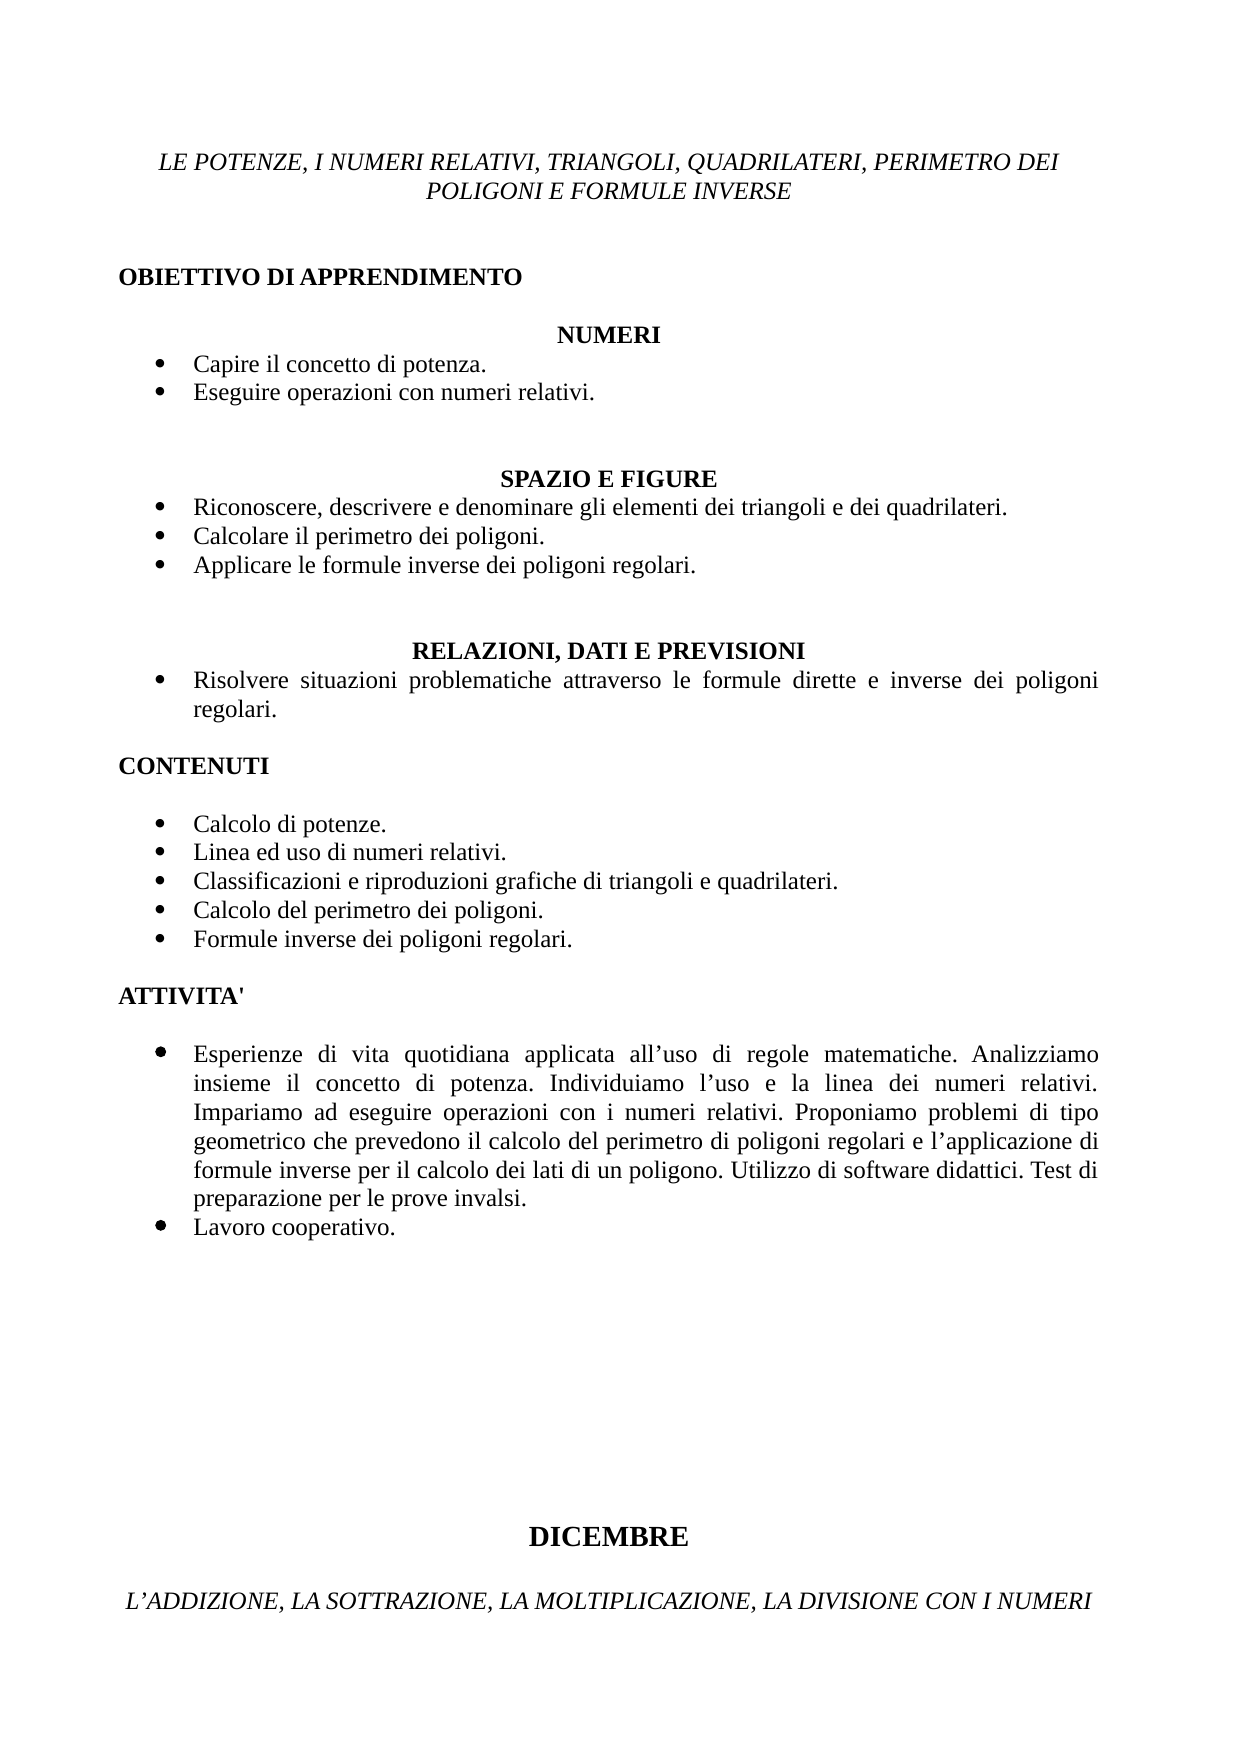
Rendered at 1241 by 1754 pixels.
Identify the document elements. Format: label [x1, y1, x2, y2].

table_cell [107, 148, 1111, 1615]
